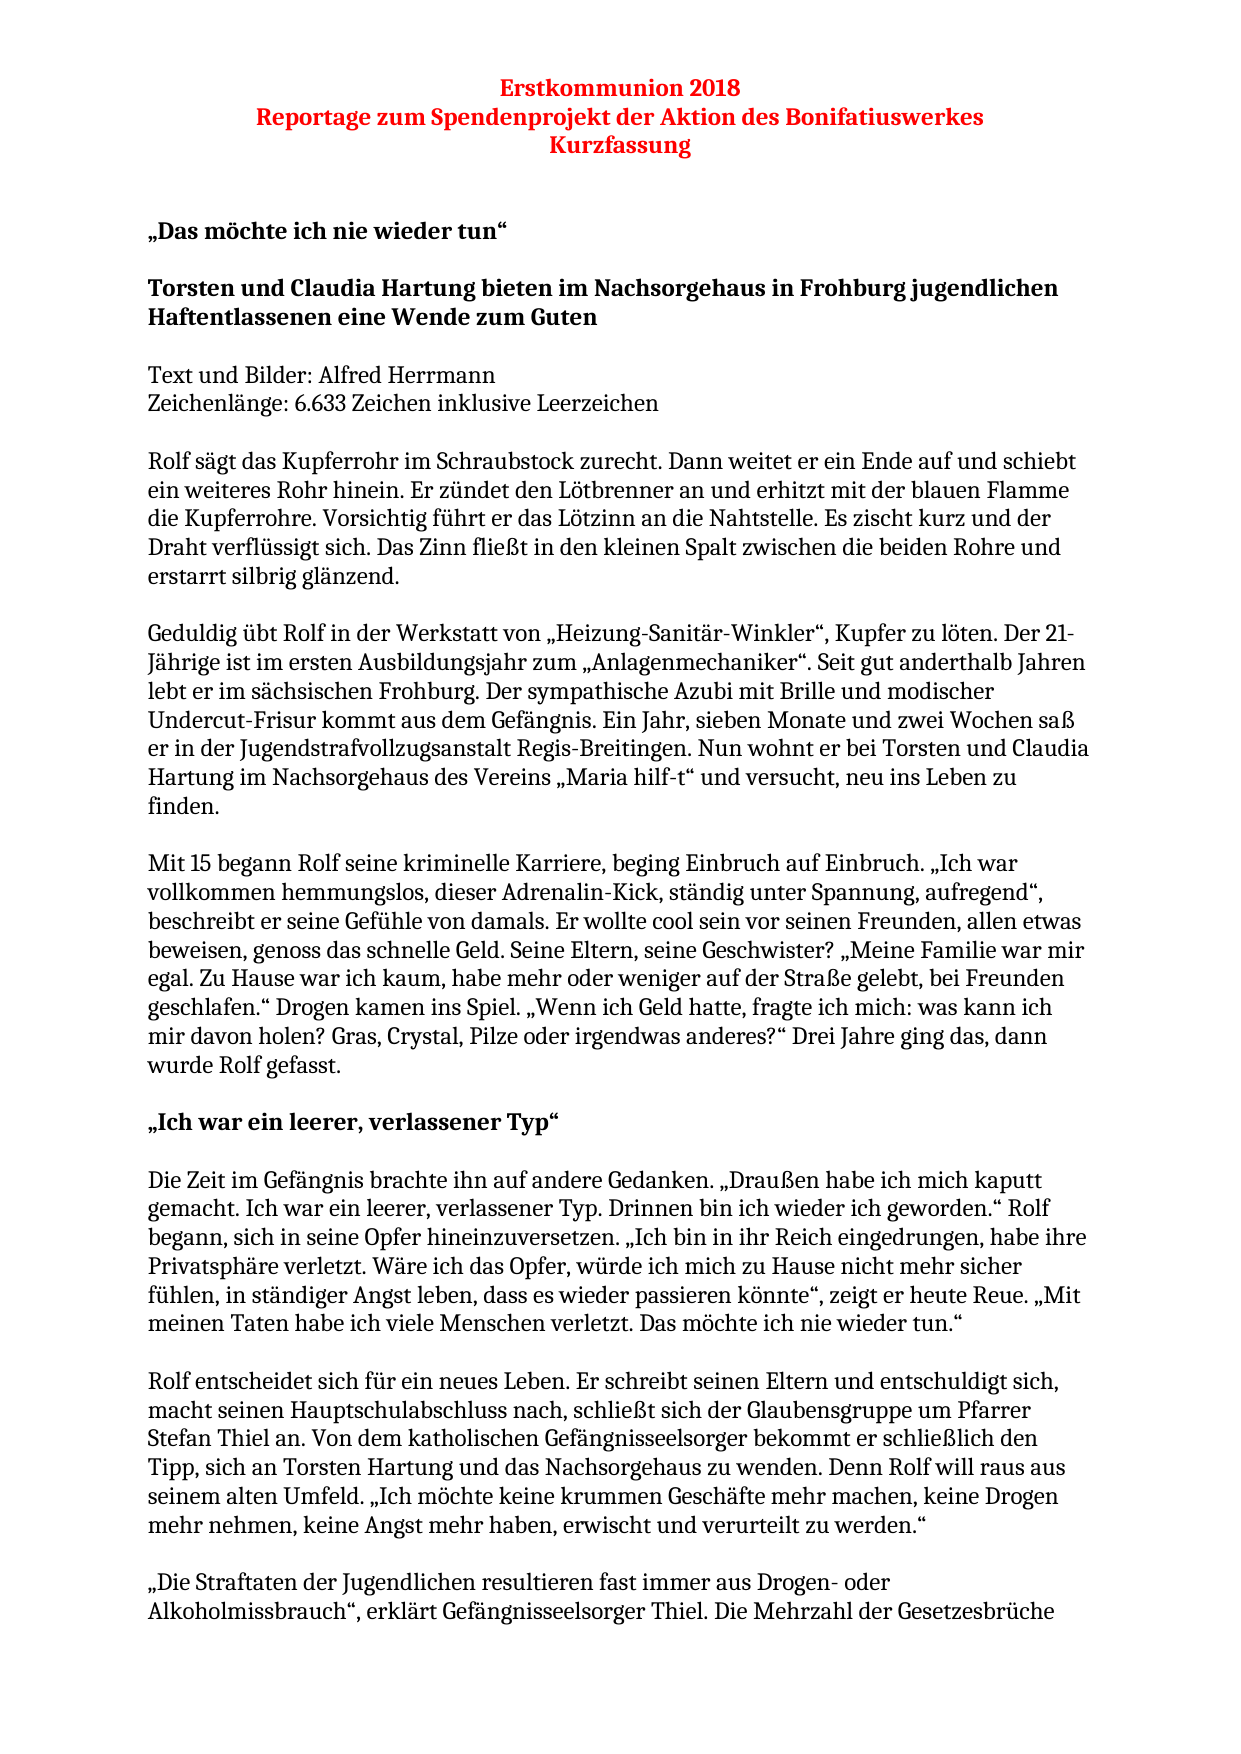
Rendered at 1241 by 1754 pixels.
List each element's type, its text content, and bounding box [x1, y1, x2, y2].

text Rolf sägt das Kupferrohr im Schraubstock zurecht. Dann weitet er ein Ende auf und schiebt ein weiteres Rohr hinein. Er zündet den Lötbrenner an und erhitzt mit der blauen Flamme die Kupferrohre. Vorsichtig führt er das Lötzinn an die Nahtstelle. Es zischt kurz und der Draht verflüssigt sich. Das Zinn fließt in den kleinen Spalt zwischen die beiden Rohre und erstarrt silbrig glänzend. [148, 447, 1093, 591]
text „Ich war ein leerer, verlassener Typ“ [148, 1108, 1093, 1137]
text Geduldig übt Rolf in der Werkstatt von „Heizung-Sanitär-Winkler“, Kupfer zu löten. Der 21-Jährige ist im ersten Ausbildungsjahr zum „Anlagenmechaniker“. Seit gut anderthalb Jahren lebt er im sächsischen Frohburg. Der sympathische Azubi mit Brille und modischer Undercut-Frisur kommt aus dem Gefängnis. Ein Jahr, sieben Monate und zwei Wochen saß er in der Jugendstrafvollzugsanstalt Regis-Breitingen. Nun wohnt er bei Torsten und Claudia Hartung im Nachsorgehaus des Vereins „Maria hilf-t“ und versucht, neu ins Leben zu finden. [148, 619, 1093, 821]
text „Das möchte ich nie wieder tun“ [148, 217, 1093, 246]
text Rolf entscheidet sich für ein neues Leben. Er schreibt seinen Eltern und entschuldigt sich, macht seinen Hauptschulabschluss nach, schließt sich der Glaubensgruppe um Pfarrer Stefan Thiel an. Von dem katholischen Gefängnisseelsorger bekommt er schließlich den Tipp, sich an Torsten Hartung und das Nachsorgehaus zu wenden. Denn Rolf will raus aus seinem alten Umfeld. „Ich möchte keine krummen Geschäfte mehr machen, keine Drogen mehr nehmen, keine Angst mehr haben, erwischt und verurteilt zu werden.“ [148, 1367, 1093, 1539]
text Mit 15 begann Rolf seine kriminelle Karriere, beging Einbruch auf Einbruch. „Ich war vollkommen hemmungslos, dieser Adrenalin-Kick, ständig unter Spannung, aufregend“, beschreibt er seine Gefühle von damals. Er wollte cool sein vor seinen Freunden, allen etwas beweisen, genoss das schnelle Geld. Seine Eltern, seine Geschwister? „Meine Familie war mir egal. Zu Hause war ich kaum, habe mehr oder weniger auf der Straße gelebt, bei Freunden geschlafen.“ Drogen kamen ins Spiel. „Wenn ich Geld hatte, fragte ich mich: was kann ich mir davon holen? Gras, Crystal, Pilze oder irgendwas anderes?“ Drei Jahre ging das, dann wurde Rolf gefasst. [148, 849, 1093, 1079]
text Zeichenlänge: 6.633 Zeichen inklusive Leerzeichen [148, 389, 1093, 418]
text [148, 1568, 1093, 1626]
text Text und Bilder: Alfred Herrmann [148, 361, 1093, 389]
text Torsten und Claudia Hartung bieten im Nachsorgehaus in Frohburg jugendlichen Haftentlassenen eine Wende zum Guten [148, 274, 1093, 332]
text Die Zeit im Gefängnis brachte ihn auf andere Gedanken. „Draußen habe ich mich kaputt gemacht. Ich war ein leerer, verlassener Typ. Drinnen bin ich wieder ich geworden.“ Rolf begann, sich in seine Opfer hineinzuversetzen. „Ich bin in ihr Reich eingedrungen, habe ihre Privatsphäre verletzt. Wäre ich das Opfer, würde ich mich zu Hause nicht mehr sicher fühlen, in ständiger Angst leben, dass es wieder passieren könnte“, zeigt er heute Reue. „Mit meinen Taten habe ich viele Menschen verletzt. Das möchte ich nie wieder tun.“ [148, 1166, 1093, 1338]
